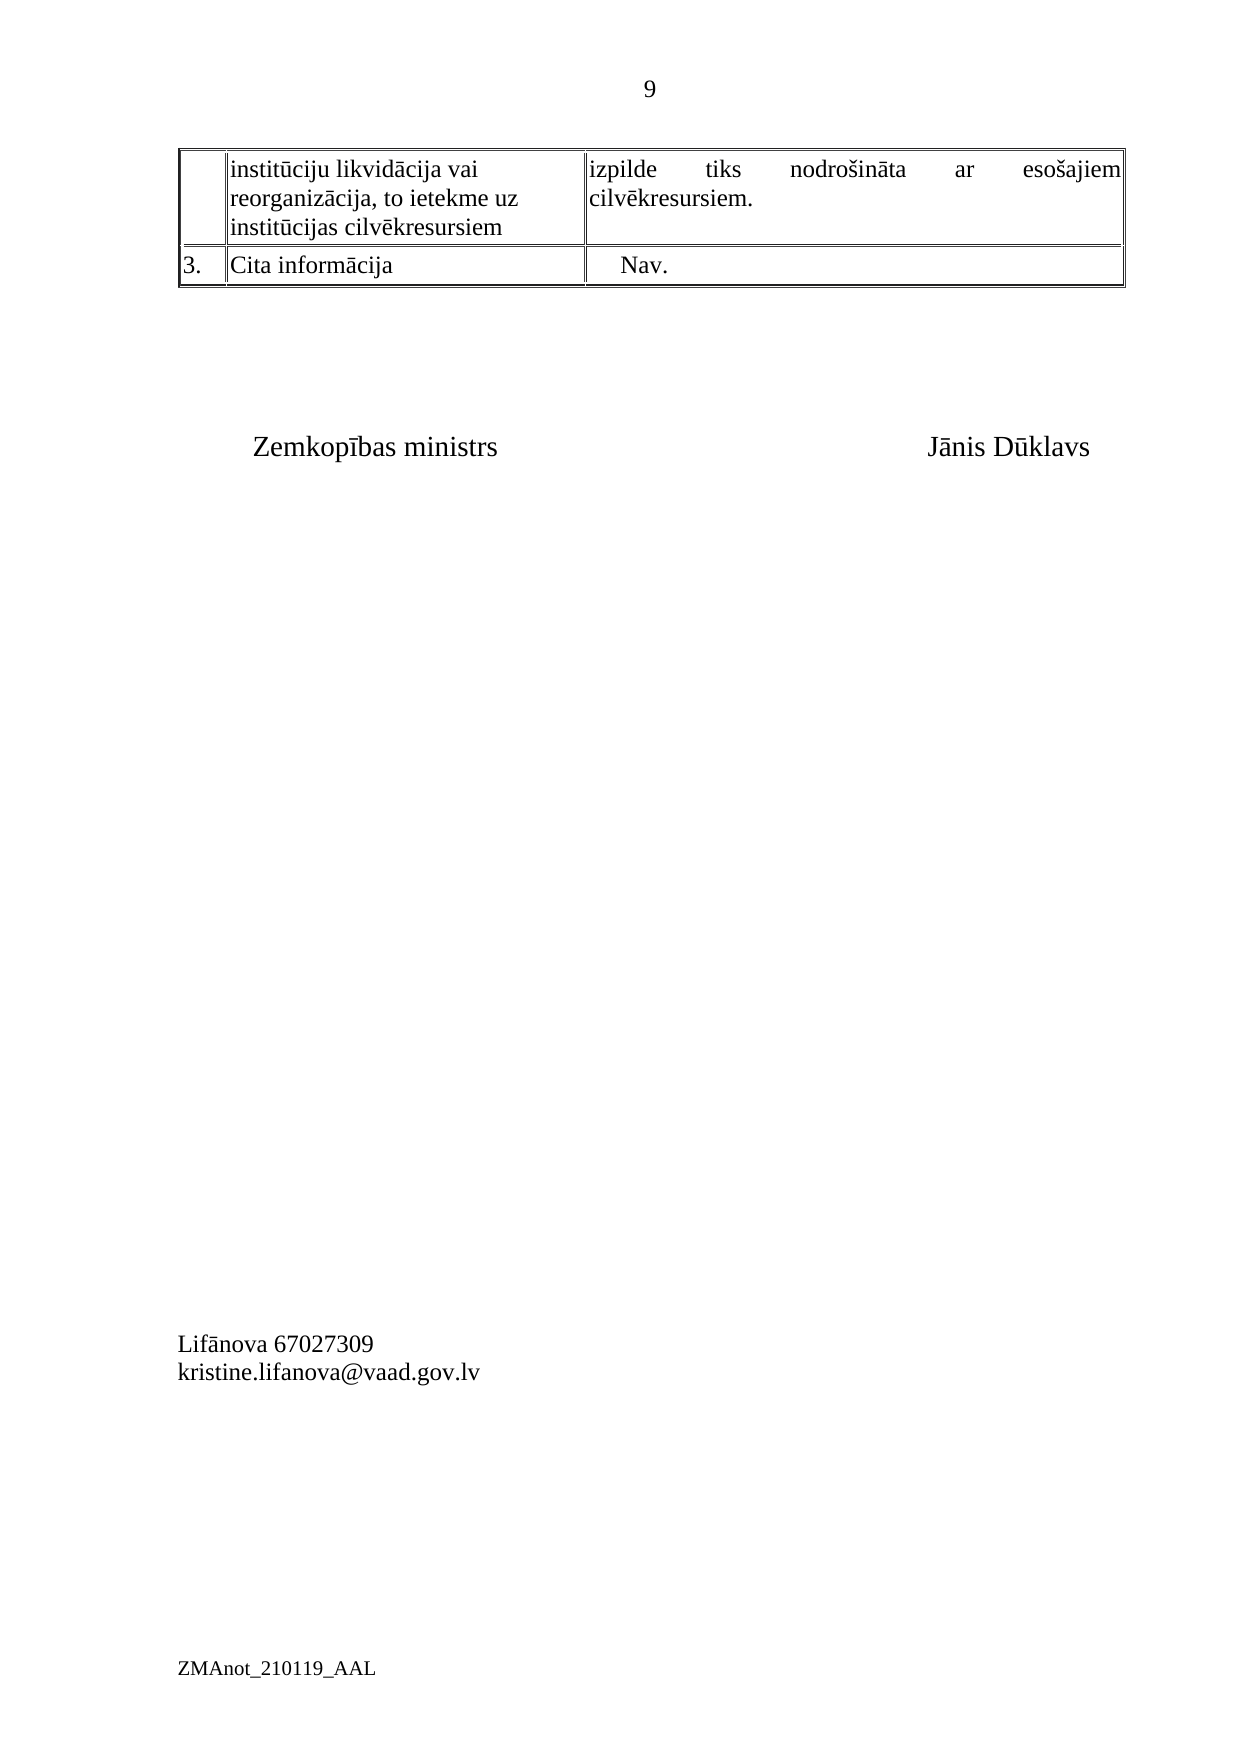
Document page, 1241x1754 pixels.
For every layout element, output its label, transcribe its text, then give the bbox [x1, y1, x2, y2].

table_cell 2. [181, 151, 227, 243]
text kristine.lifanova@vaad.gov.lv [177, 1357, 1122, 1386]
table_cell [227, 151, 586, 243]
table_cell Nav. [586, 244, 1123, 284]
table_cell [586, 151, 1123, 243]
text Lifānova 67027309 [177, 1329, 1122, 1357]
table_cell Cita informācija [227, 247, 586, 284]
text Zemkopības ministrs Jānis Dūklavs [177, 429, 1122, 462]
table_cell 3. [181, 244, 227, 284]
